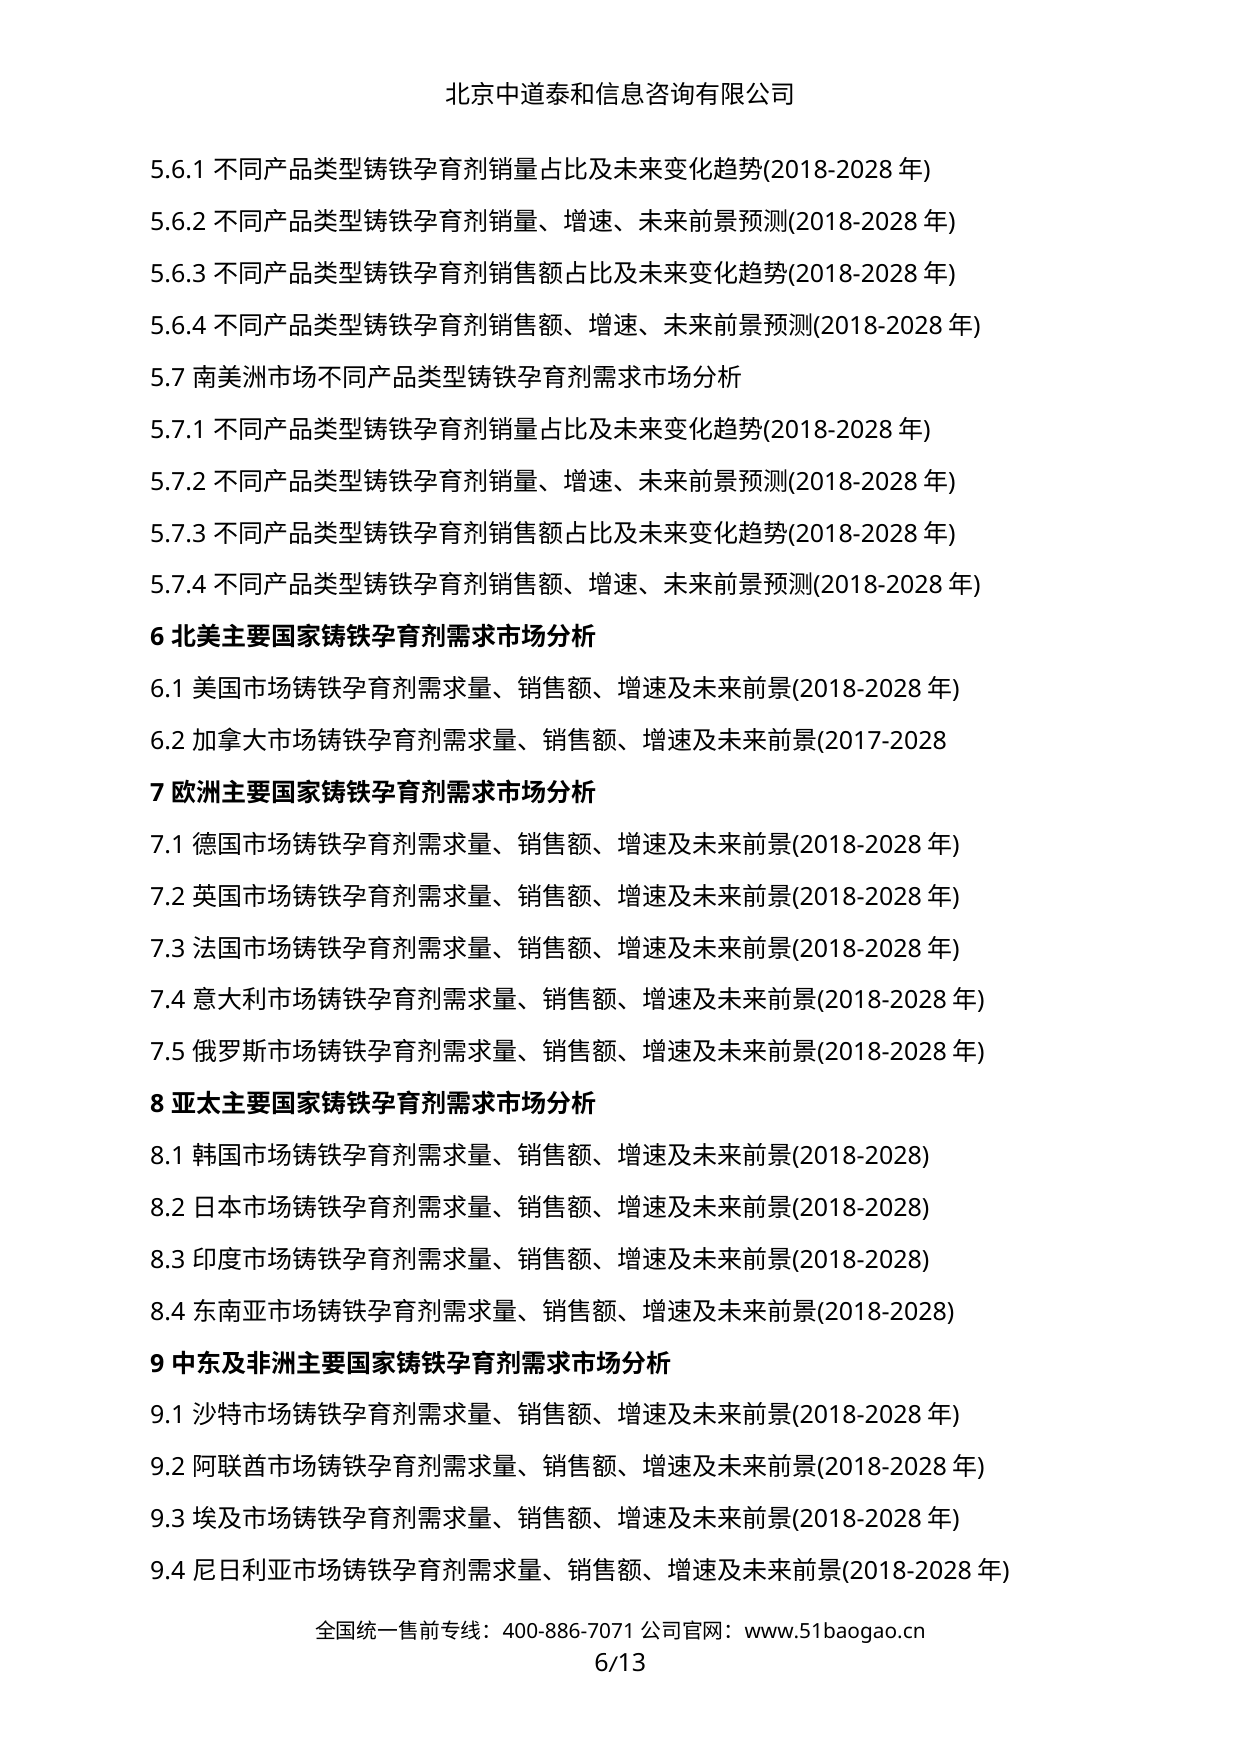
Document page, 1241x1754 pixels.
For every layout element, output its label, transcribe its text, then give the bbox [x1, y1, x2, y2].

text 6.2 加拿大市场铸铁孕育剂需求量、销售额、增速及未来前景(2017-2028 [150, 721, 1090, 757]
text 5.6.4 不同产品类型铸铁孕育剂销售额、增速、未来前景预测(2018-2028年) [150, 306, 1090, 342]
text 7.2 英国市场铸铁孕育剂需求量、销售额、增速及未来前景(2018-2028年) [150, 876, 1090, 912]
text 8.4 东南亚市场铸铁孕育剂需求量、销售额、增速及未来前景(2018-2028) [150, 1291, 1090, 1327]
text 6 北美主要国家铸铁孕育剂需求市场分析 [150, 617, 1090, 653]
text 7.3 法国市场铸铁孕育剂需求量、销售额、增速及未来前景(2018-2028年) [150, 928, 1090, 964]
text 5.6.3 不同产品类型铸铁孕育剂销售额占比及未来变化趋势(2018-2028年) [150, 254, 1090, 290]
text 7.4 意大利市场铸铁孕育剂需求量、销售额、增速及未来前景(2018-2028年) [150, 980, 1090, 1016]
text 9.3 埃及市场铸铁孕育剂需求量、销售额、增速及未来前景(2018-2028年) [150, 1499, 1090, 1535]
text 5.7 南美洲市场不同产品类型铸铁孕育剂需求市场分析 [150, 357, 1090, 394]
text 8.2 日本市场铸铁孕育剂需求量、销售额、增速及未来前景(2018-2028) [150, 1187, 1090, 1224]
text 8.1 韩国市场铸铁孕育剂需求量、销售额、增速及未来前景(2018-2028) [150, 1136, 1090, 1172]
text 5.6.1 不同产品类型铸铁孕育剂销量占比及未来变化趋势(2018-2028年) [150, 150, 1090, 186]
text 7 欧洲主要国家铸铁孕育剂需求市场分析 [150, 772, 1090, 809]
text 6.1 美国市场铸铁孕育剂需求量、销售额、增速及未来前景(2018-2028年) [150, 669, 1090, 705]
text 7.1 德国市场铸铁孕育剂需求量、销售额、增速及未来前景(2018-2028年) [150, 824, 1090, 861]
text 9.1 沙特市场铸铁孕育剂需求量、销售额、增速及未来前景(2018-2028年) [150, 1395, 1090, 1431]
text 8.3 印度市场铸铁孕育剂需求量、销售额、增速及未来前景(2018-2028) [150, 1239, 1090, 1276]
text 9.2 阿联酋市场铸铁孕育剂需求量、销售额、增速及未来前景(2018-2028年) [150, 1447, 1090, 1483]
text 5.7.3 不同产品类型铸铁孕育剂销售额占比及未来变化趋势(2018-2028年) [150, 513, 1090, 549]
text 9 中东及非洲主要国家铸铁孕育剂需求市场分析 [150, 1343, 1090, 1379]
text 8 亚太主要国家铸铁孕育剂需求市场分析 [150, 1084, 1090, 1120]
text 5.7.1 不同产品类型铸铁孕育剂销量占比及未来变化趋势(2018-2028年) [150, 409, 1090, 446]
text 7.5 俄罗斯市场铸铁孕育剂需求量、销售额、增速及未来前景(2018-2028年) [150, 1032, 1090, 1068]
text 5.6.2 不同产品类型铸铁孕育剂销量、增速、未来前景预测(2018-2028年) [150, 202, 1090, 238]
text 5.7.2 不同产品类型铸铁孕育剂销量、增速、未来前景预测(2018-2028年) [150, 461, 1090, 497]
text 5.7.4 不同产品类型铸铁孕育剂销售额、增速、未来前景预测(2018-2028年) [150, 565, 1090, 601]
text 9.4 尼日利亚市场铸铁孕育剂需求量、销售额、增速及未来前景(2018-2028年) [150, 1551, 1090, 1587]
